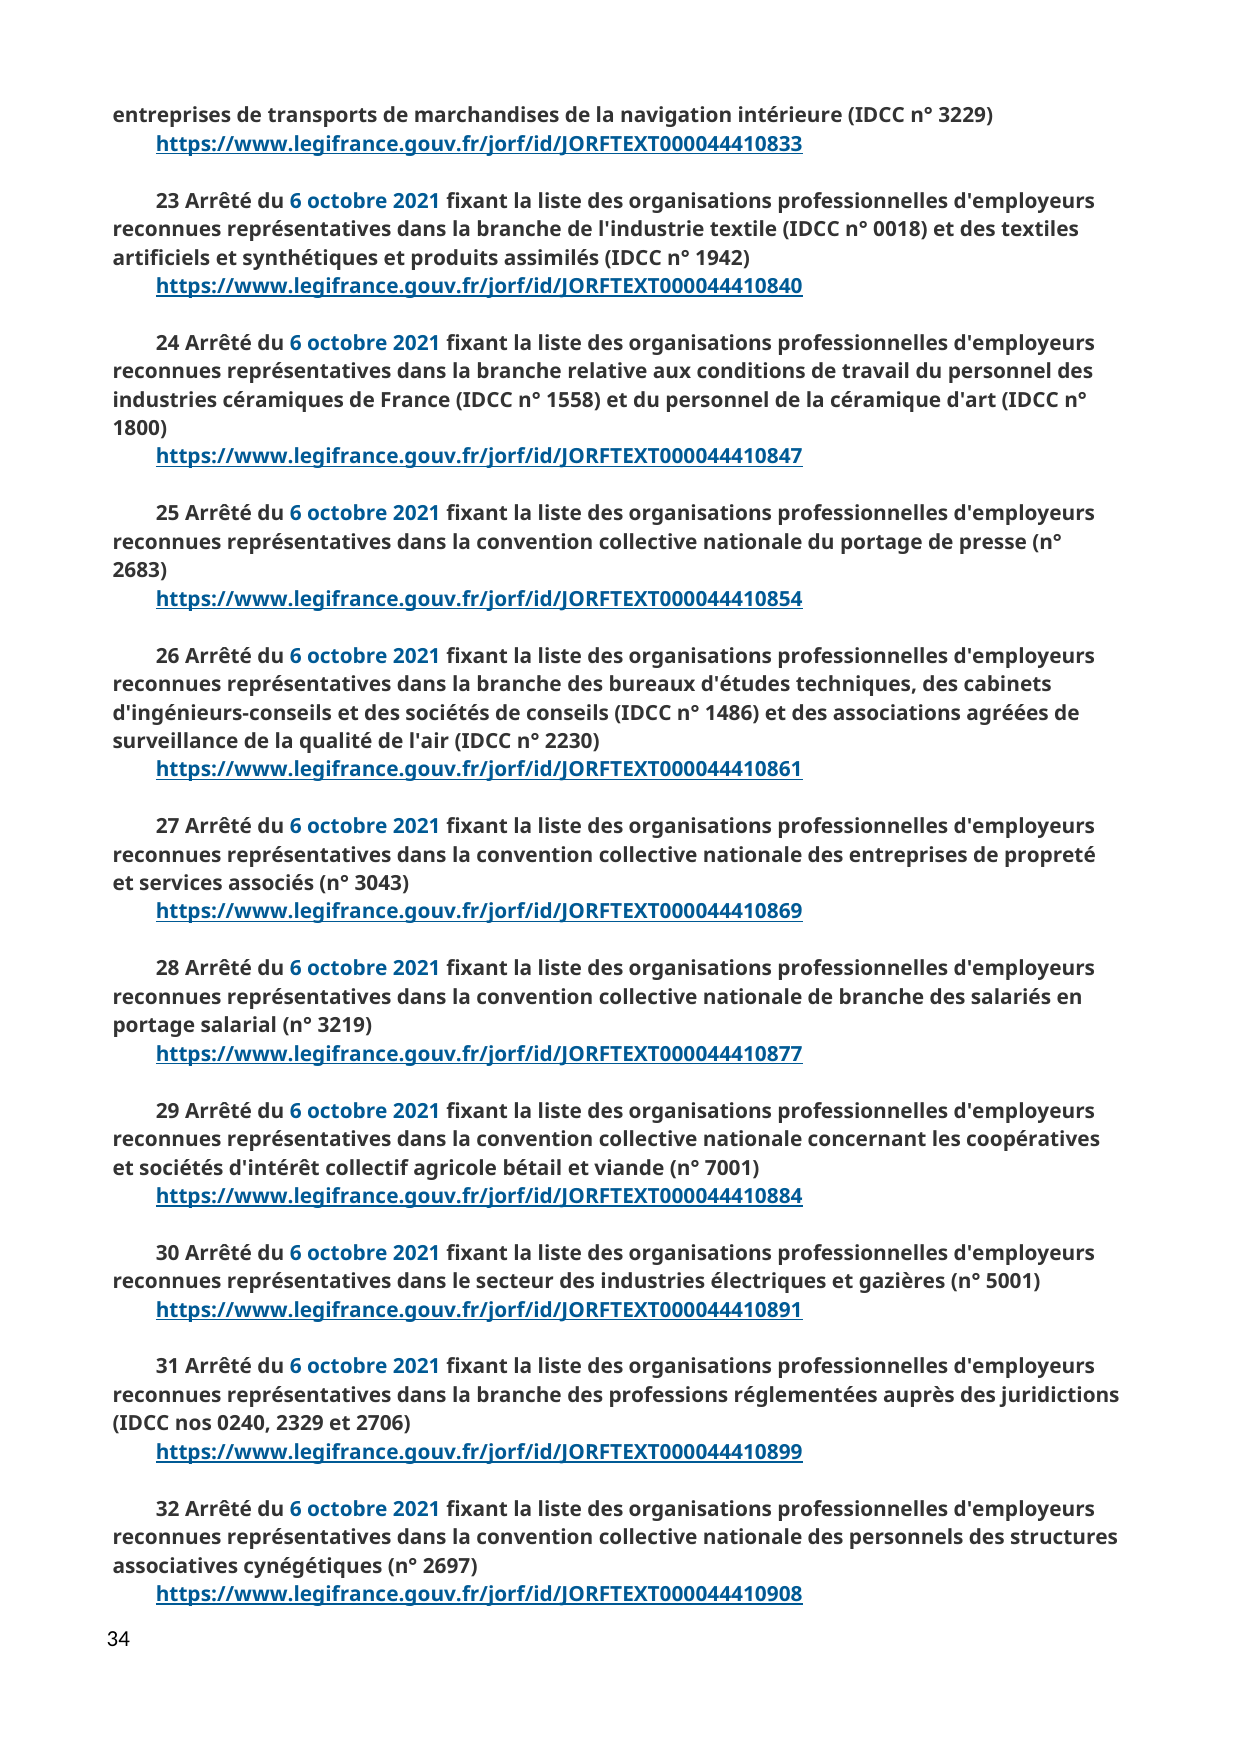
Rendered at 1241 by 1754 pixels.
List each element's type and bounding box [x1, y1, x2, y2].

text [112, 100, 1122, 1608]
